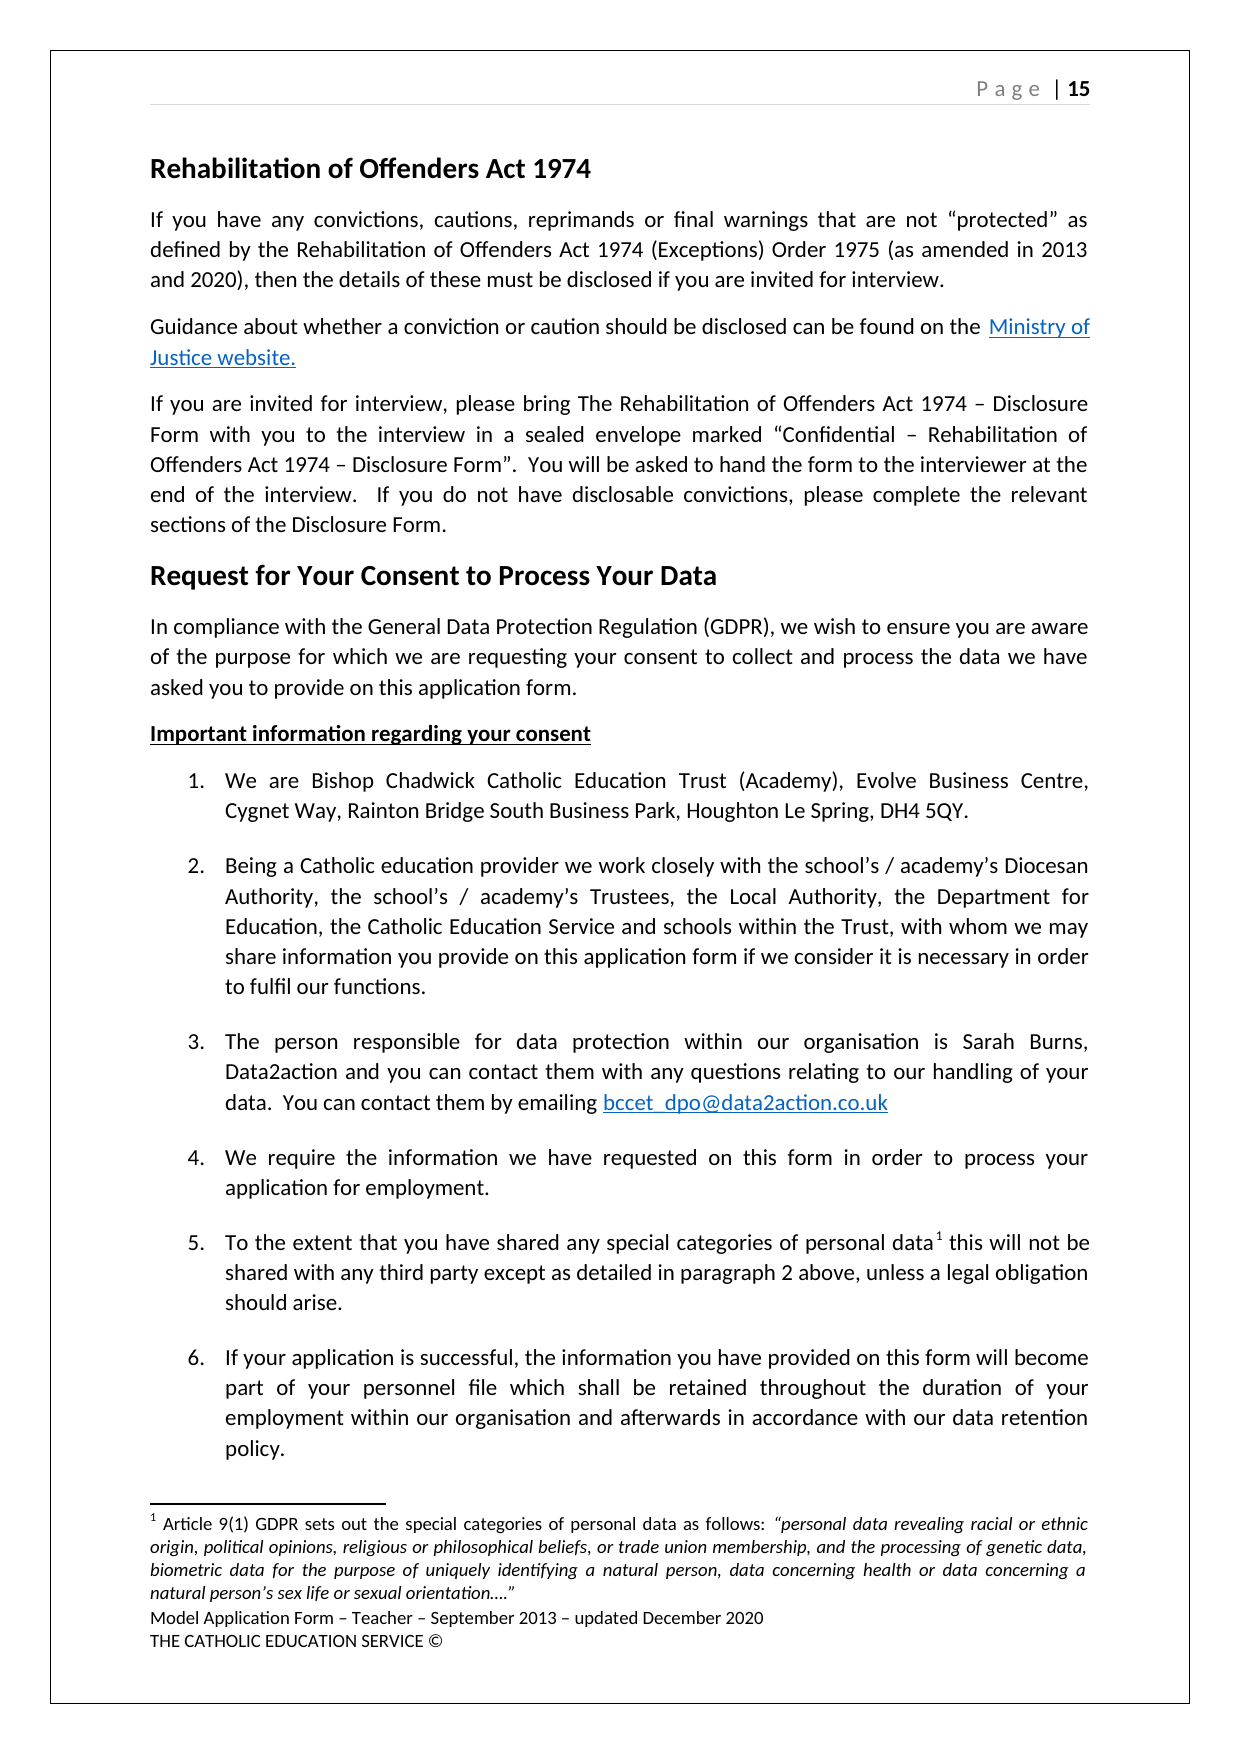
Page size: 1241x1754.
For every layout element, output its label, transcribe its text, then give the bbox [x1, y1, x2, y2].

text Rehabilitation of Offenders Act 1974 [150, 150, 1090, 186]
text Guidance about whether a conviction or caution should be disclosed can be found on the Ministry of Justice website. [150, 312, 1090, 371]
text In compliance with the General Data Protection Regulation (GDPR), we wish to ensure you are aware of the purpose for which we are requesting your consent to collect and process the data we have asked you to provide on this application form. [150, 612, 1090, 701]
text Important information regarding your consent [150, 719, 1090, 748]
list To the extent that you have shared any special categories of personal data this will not be shared with any third party except as detailed in paragraph 2 above, unless a legal obligation should arise. [187, 1228, 1090, 1316]
list If your application is successful, the information you have provided on this form will become part of your personnel file which shall be retained throughout the duration of your employment within our organisation and afterwards in accordance with our data retention policy. [187, 1343, 1090, 1462]
text If you are invited for interview, please bring The Rehabilitation of Offenders Act 1974 – Disclosure Form with you to the interview in a sealed envelope marked “Confidential – Rehabilitation of Offenders Act 1974 – Disclosure Form”. You will be asked to hand the form to the interviewer at the end of the interview. If you do not have disclosable convictions, please complete the relevant sections of the Disclosure Form. [150, 389, 1090, 538]
list We are Bishop Chadwick Catholic Education Trust (Academy), Evolve Business Centre, Cygnet Way, Rainton Bridge South Business Park, Houghton Le Spring, DH4 5QY. [187, 766, 1090, 825]
list The person responsible for data protection within our organisation is Sarah Burns, Data2action and you can contact them with any questions relating to our handling of your data. You can contact them by emailing bccet_dpo@data2action.co.uk [187, 1027, 1090, 1116]
list Being a Catholic education provider we work closely with the school’s / academy’s Diocesan Authority, the school’s / academy’s Trustees, the Local Authority, the Department for Education, the Catholic Education Service and schools within the Trust, with whom we may share information you provide on this application form if we consider it is necessary in order to fulfil our functions. [187, 852, 1090, 1000]
text If you have any convictions, cautions, reprimands or final warnings that are not “protected” as defined by the Rehabilitation of Offenders Act 1974 (Exceptions) Order 1975 (as amended in 2013 and 2020), then the details of these must be disclosed if you are invited for interview. [150, 205, 1090, 293]
list We require the information we have requested on this form in order to process your application for employment. [187, 1143, 1090, 1201]
text Request for Your Consent to Process Your Data [150, 557, 1090, 593]
